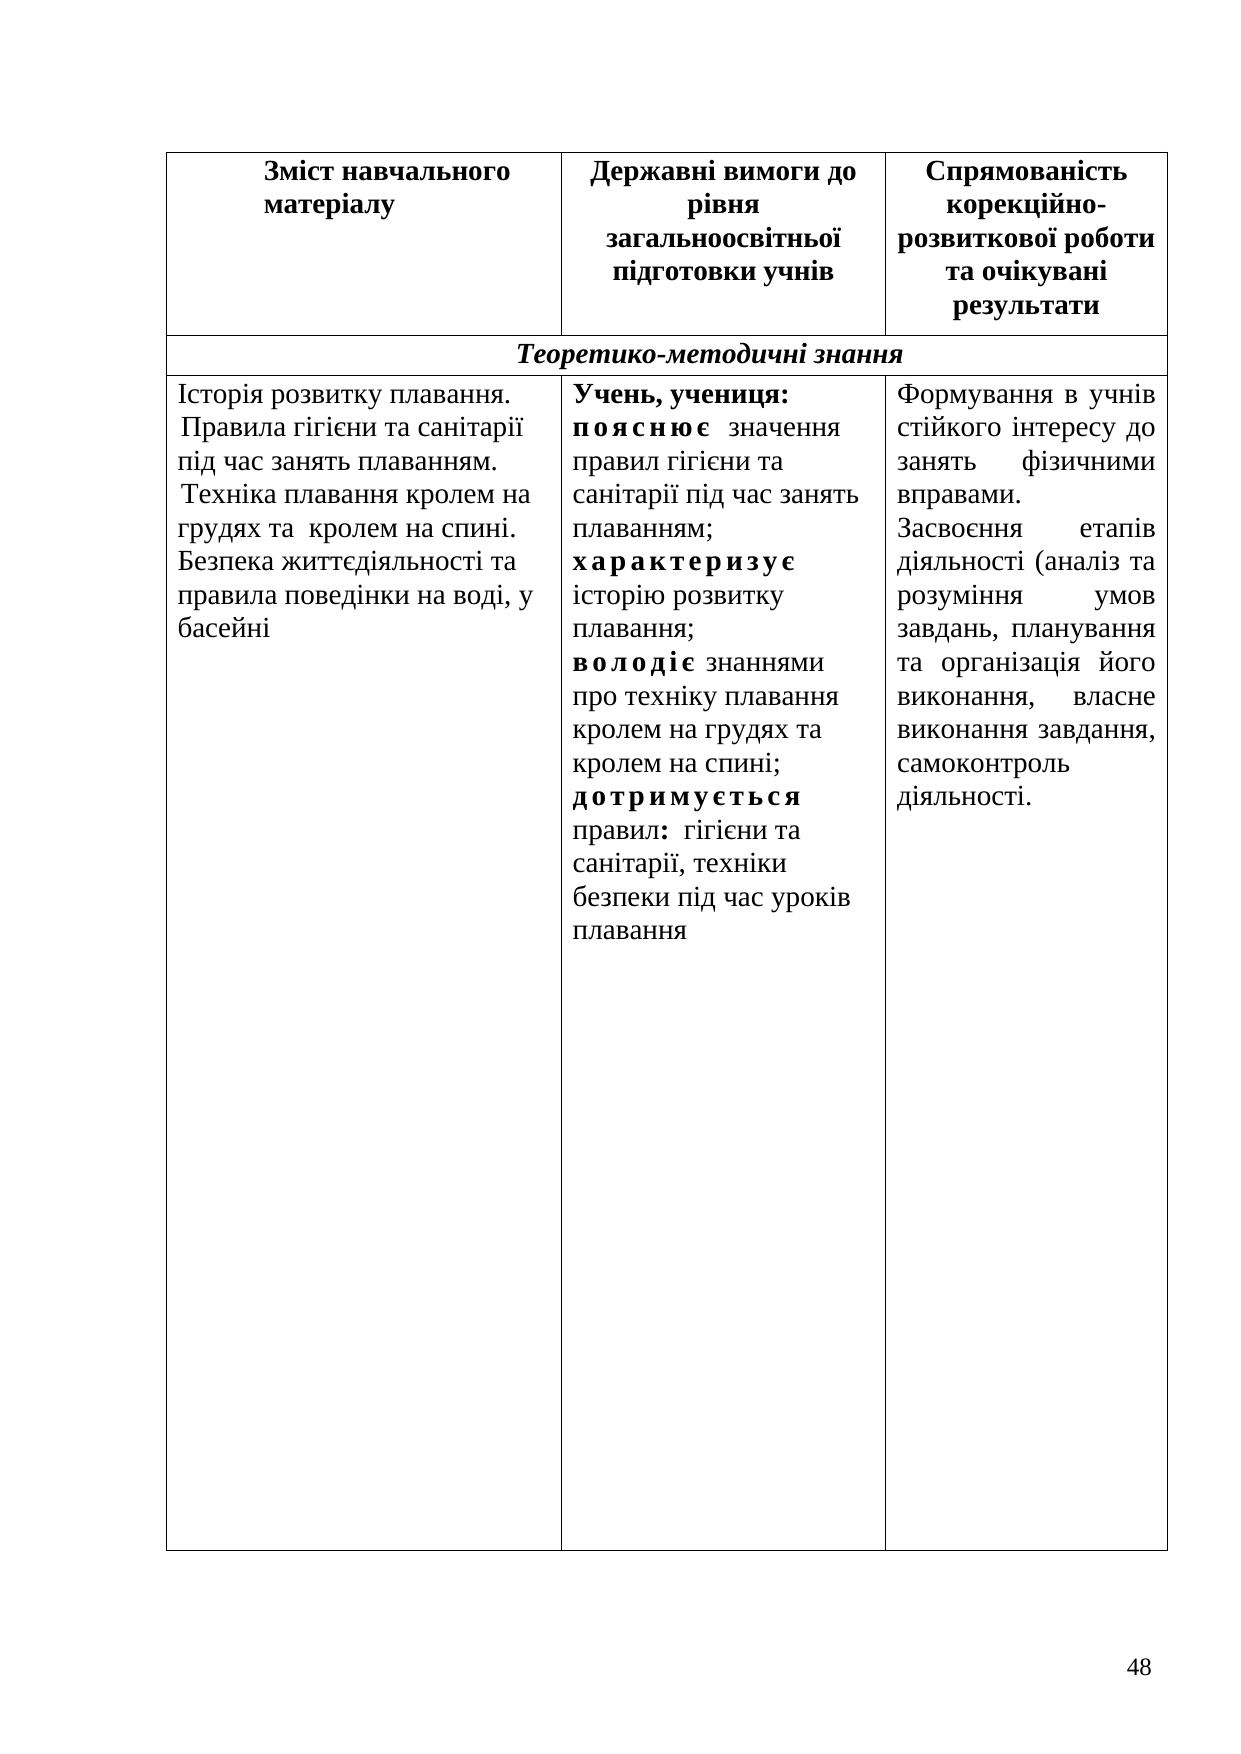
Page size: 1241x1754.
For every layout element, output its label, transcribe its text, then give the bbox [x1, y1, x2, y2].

table_header Спрямованість корекційно-розвиткової роботи та очікувані результати [886, 153, 1167, 335]
table_header [167, 153, 252, 335]
table_cell Формування в учнів стійкого інтересу до занять фізичними вправами. Засвоєння етапів діяльності (аналіз та розуміння умов завдань, планування та організація його виконання, власне виконання завдання, самоконтроль діяльності. [886, 376, 1167, 1550]
table_cell Історія розвитку плавання. Правила гігієни та санітарії під час занять плаванням. Техніка плавання кролем на грудях та кролем на спині. Безпека життєдіяльності та правила поведінки на воді, у басейні [167, 376, 561, 1550]
table_cell Теоретико-методичні знання [252, 336, 1167, 375]
table_cell Учень, учениця: пояснює значення правил гігієни та санітарії під час занять плаванням; характеризує історію розвитку плавання; володіє знаннями про техніку плавання кролем на грудях та кролем на спині; дотримується правил: гігієни та санітарії, техніки безпеки під час уроків плавання [562, 376, 885, 1550]
table_header Зміст навчального матеріалу [252, 153, 561, 335]
table_cell [167, 336, 252, 375]
table_header Державні вимоги до рівня загальноосвітньої підготовки учнів [562, 153, 885, 335]
